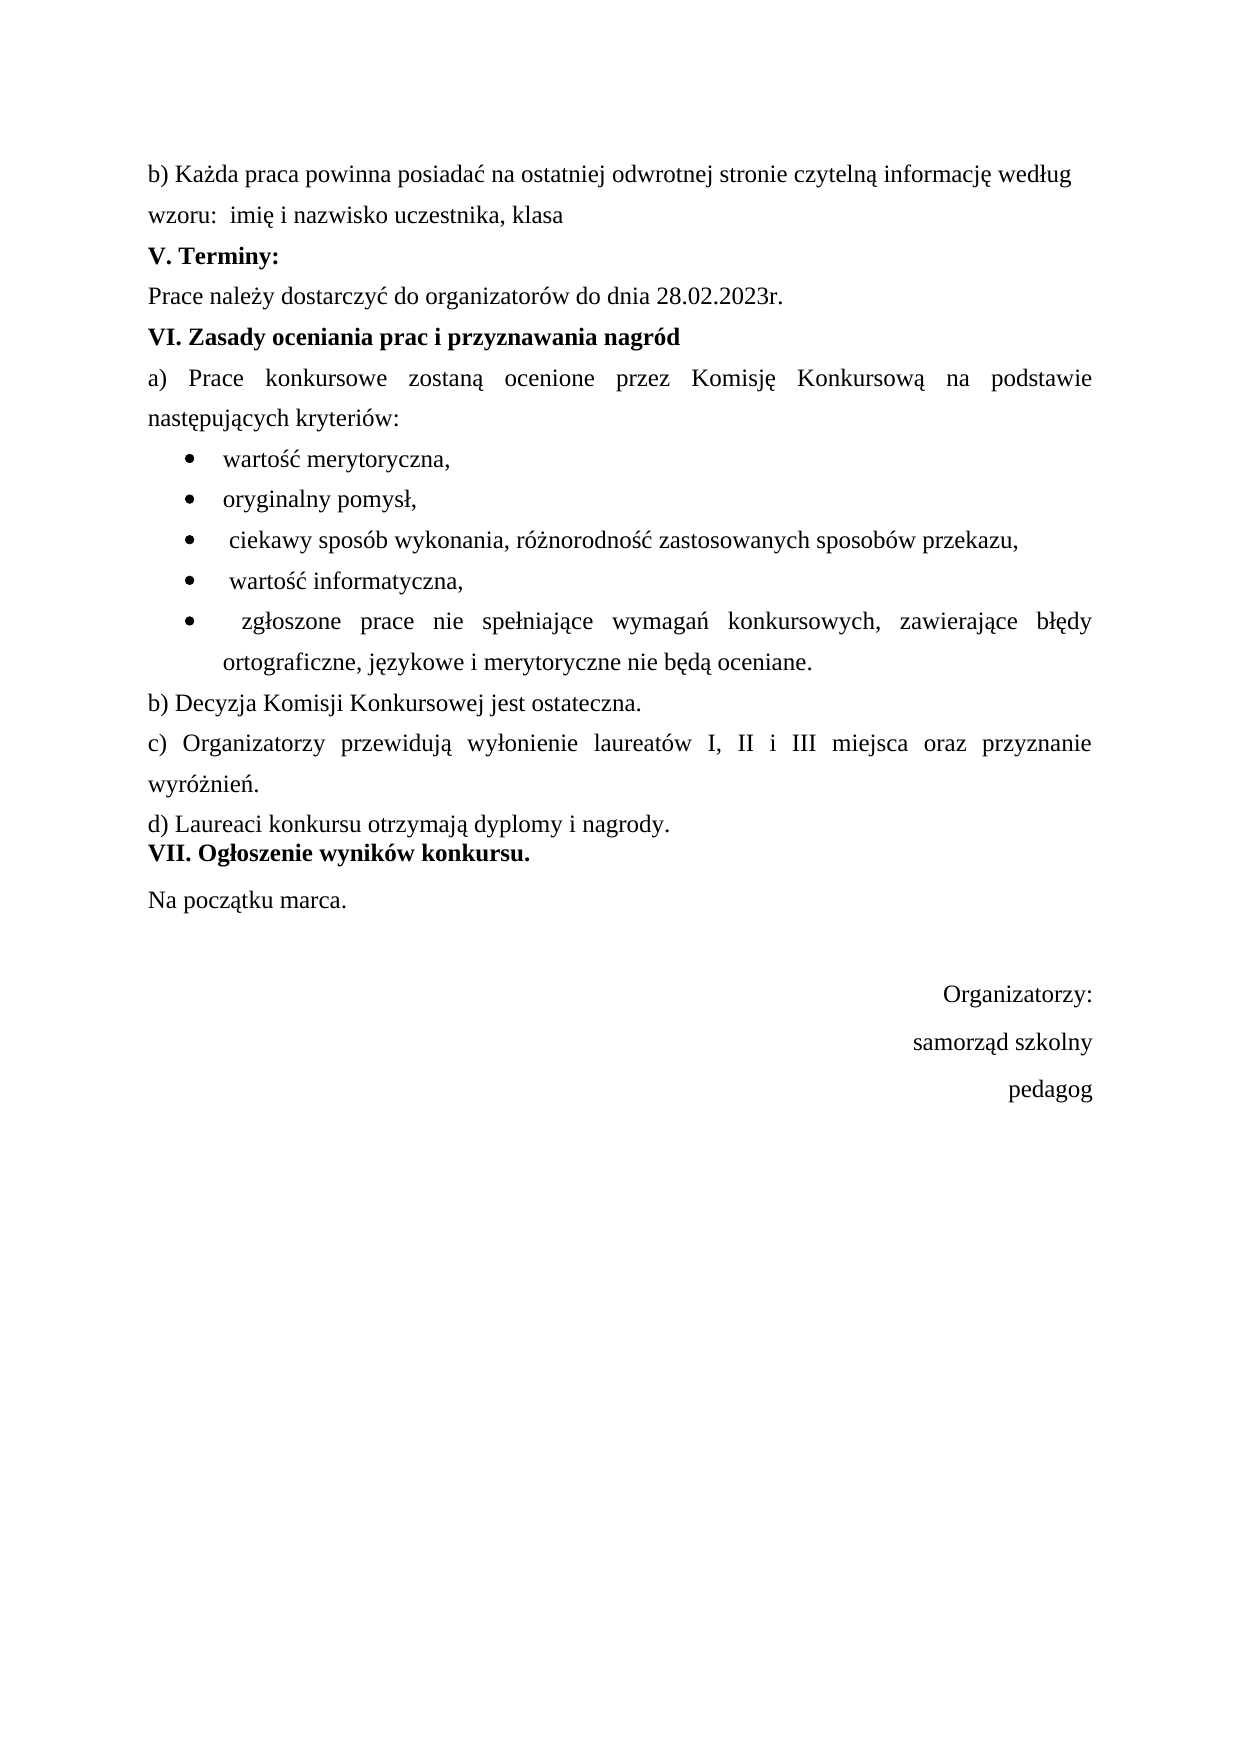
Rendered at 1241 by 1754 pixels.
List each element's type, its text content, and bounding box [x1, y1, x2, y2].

list zgłoszone prace nie spełniające wymagań konkursowych, zawierające błędy ortograficzne, językowe i merytoryczne nie będą oceniane. [185, 594, 1093, 676]
text a) Prace konkursowe zostaną ocenione przez Komisję Konkursową na podstawie następujących kryteriów: [148, 351, 1093, 432]
text Organizatorzy: [148, 979, 1093, 1008]
text pedagog [148, 1074, 1093, 1102]
text VI. Zasady oceniania prac i przyznawania nagród [148, 310, 1093, 351]
text c) Organizatorzy przewidują wyłonienie laureatów I, II i III miejsca oraz przyznanie wyróżnień. [148, 716, 1093, 798]
text samorząd szkolny [148, 1027, 1093, 1055]
list ciekawy sposób wykonania, różnorodność zastosowanych sposobów przekazu, [185, 513, 1093, 554]
text d) Laureaci konkursu otrzymają dyplomy i nagrody. [148, 798, 1093, 838]
text b) Decyzja Komisji Konkursowej jest ostateczna. [148, 676, 1093, 716]
text Prace należy dostarczyć do organizatorów do dnia 28.02.2023r. [148, 269, 1093, 310]
list wartość informatyczna, [185, 554, 1093, 594]
text VII. Ogłoszenie wyników konkursu. [148, 838, 1093, 867]
text Na początku marca. [148, 885, 1093, 914]
text b) Każda praca powinna posiadać na ostatniej odwrotnej stronie czytelną informację według wzoru: imię i nazwisko uczestnika, klasa [148, 148, 1093, 229]
text V. Terminy: [148, 229, 1093, 269]
list oryginalny pomysł, [185, 473, 1093, 513]
list wartość merytoryczna, [185, 432, 1093, 473]
